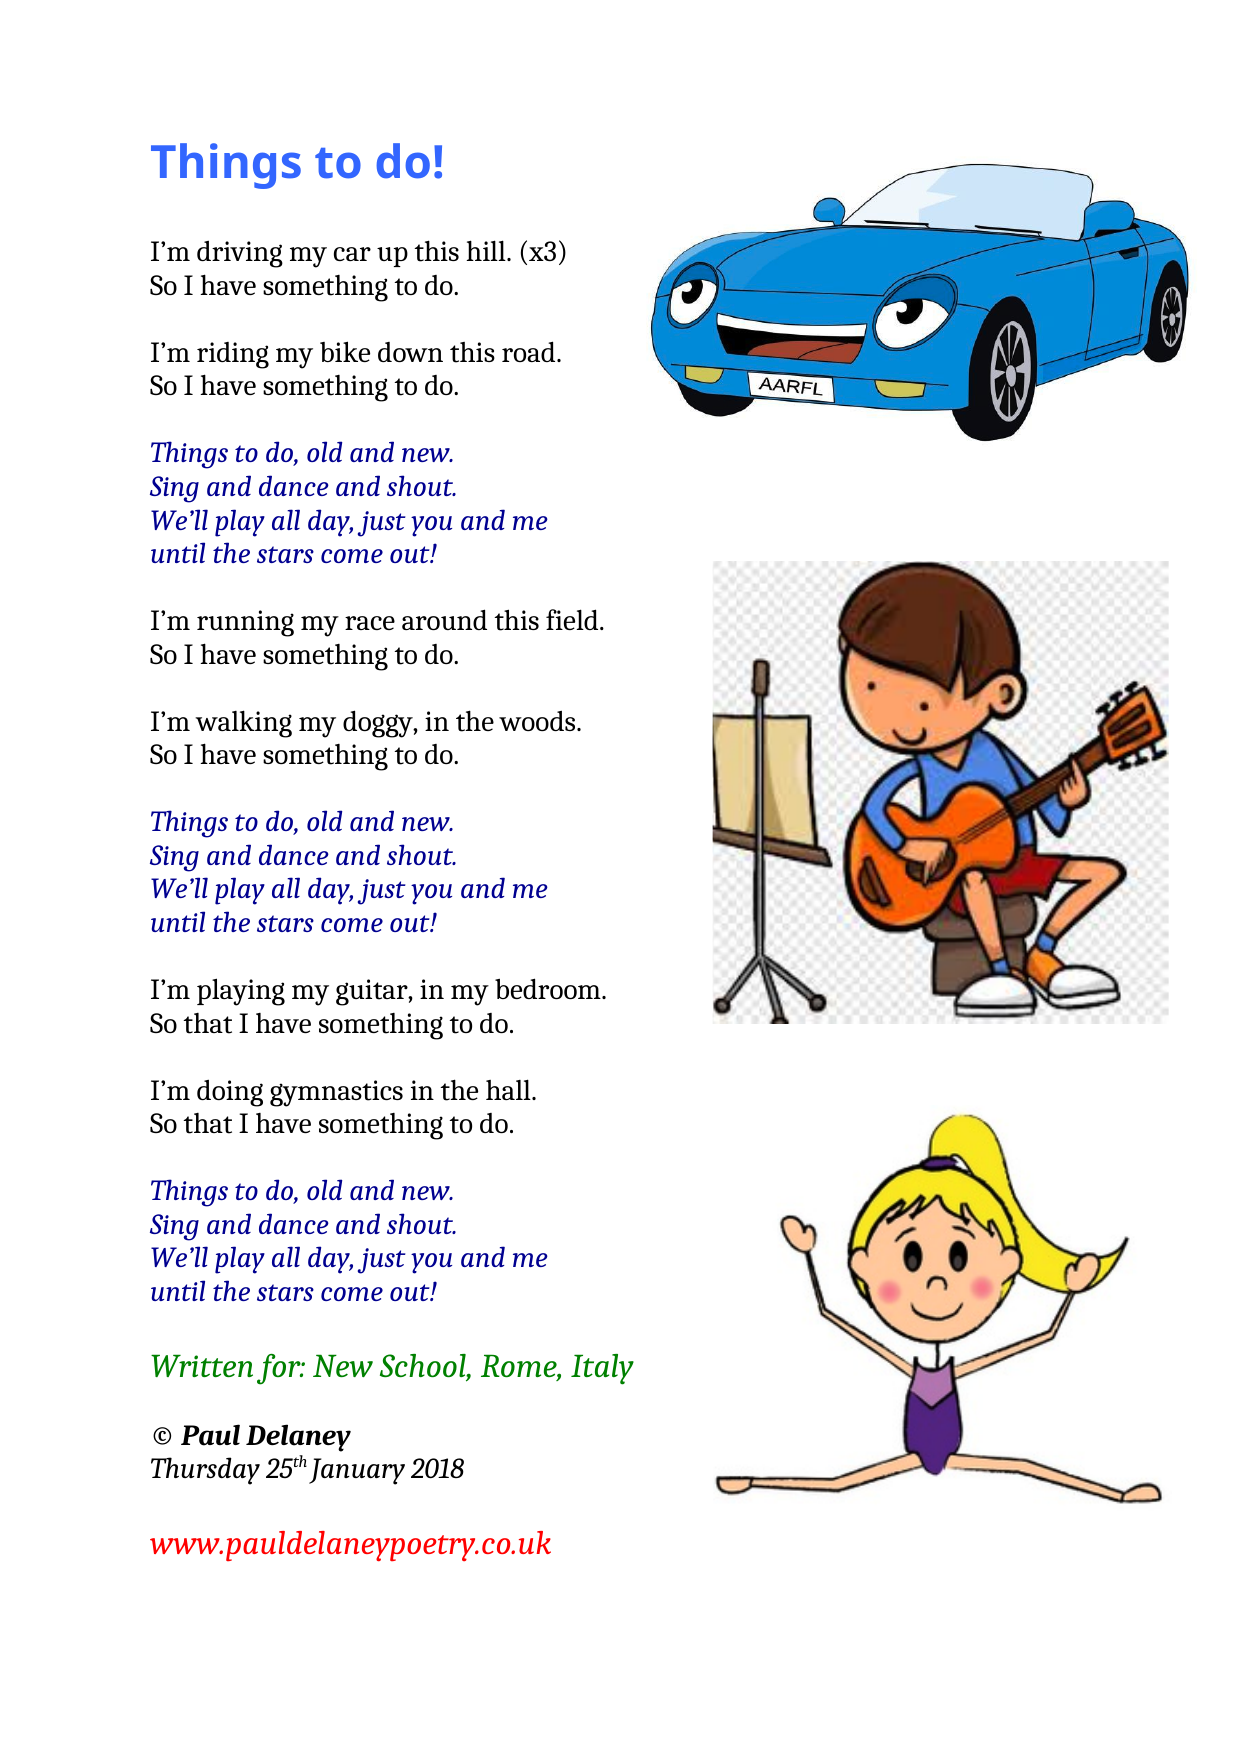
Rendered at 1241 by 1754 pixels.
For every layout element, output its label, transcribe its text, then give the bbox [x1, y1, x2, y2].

text I’m playing my guitar, in my bedroom. [150, 973, 712, 1007]
text We’ll play all day, just you and me [150, 1242, 712, 1275]
text I’m doing gymnastics in the hall. [150, 1074, 1090, 1107]
text until the stars come out! [150, 1275, 712, 1309]
picture [600, 130, 1211, 466]
text So that I have something to do. [150, 1007, 1090, 1040]
text So that I have something to do. [150, 1107, 712, 1141]
text Sing and dance and shout. [150, 839, 712, 873]
text Things to do! [150, 130, 600, 192]
text © Paul Delaney [150, 1419, 712, 1452]
text Things to do, old and new. [150, 1174, 712, 1208]
text Things to do, old and new. [150, 806, 712, 839]
text until the stars come out! [150, 906, 712, 940]
text Sing and dance and shout. [150, 1208, 712, 1242]
text We’ll play all day, just you and me [150, 504, 1090, 537]
text Things to do, old and new. [150, 437, 1090, 470]
text Written for: New School, Rome, Italy [150, 1347, 712, 1385]
text So I have something to do. [150, 638, 712, 671]
text Thursday 25th January 2018 [150, 1452, 712, 1486]
text I’m driving my car up this hill. (x3) [150, 235, 600, 269]
text I’m riding my bike down this road. [150, 336, 600, 369]
text www.pauldelaneypoetry.co.uk [150, 1524, 712, 1563]
picture [712, 1105, 1173, 1574]
text Sing and dance and shout. [150, 470, 1090, 504]
text I’m running my race around this field. [150, 604, 712, 638]
text So I have something to do. [150, 738, 712, 772]
text We’ll play all day, just you and me [150, 873, 712, 906]
text So I have something to do. [150, 269, 600, 302]
text I’m walking my doggy, in the woods. [150, 705, 712, 738]
picture [712, 561, 1169, 1024]
text until the stars come out! [150, 537, 1090, 571]
text So I have something to do. [150, 369, 600, 403]
